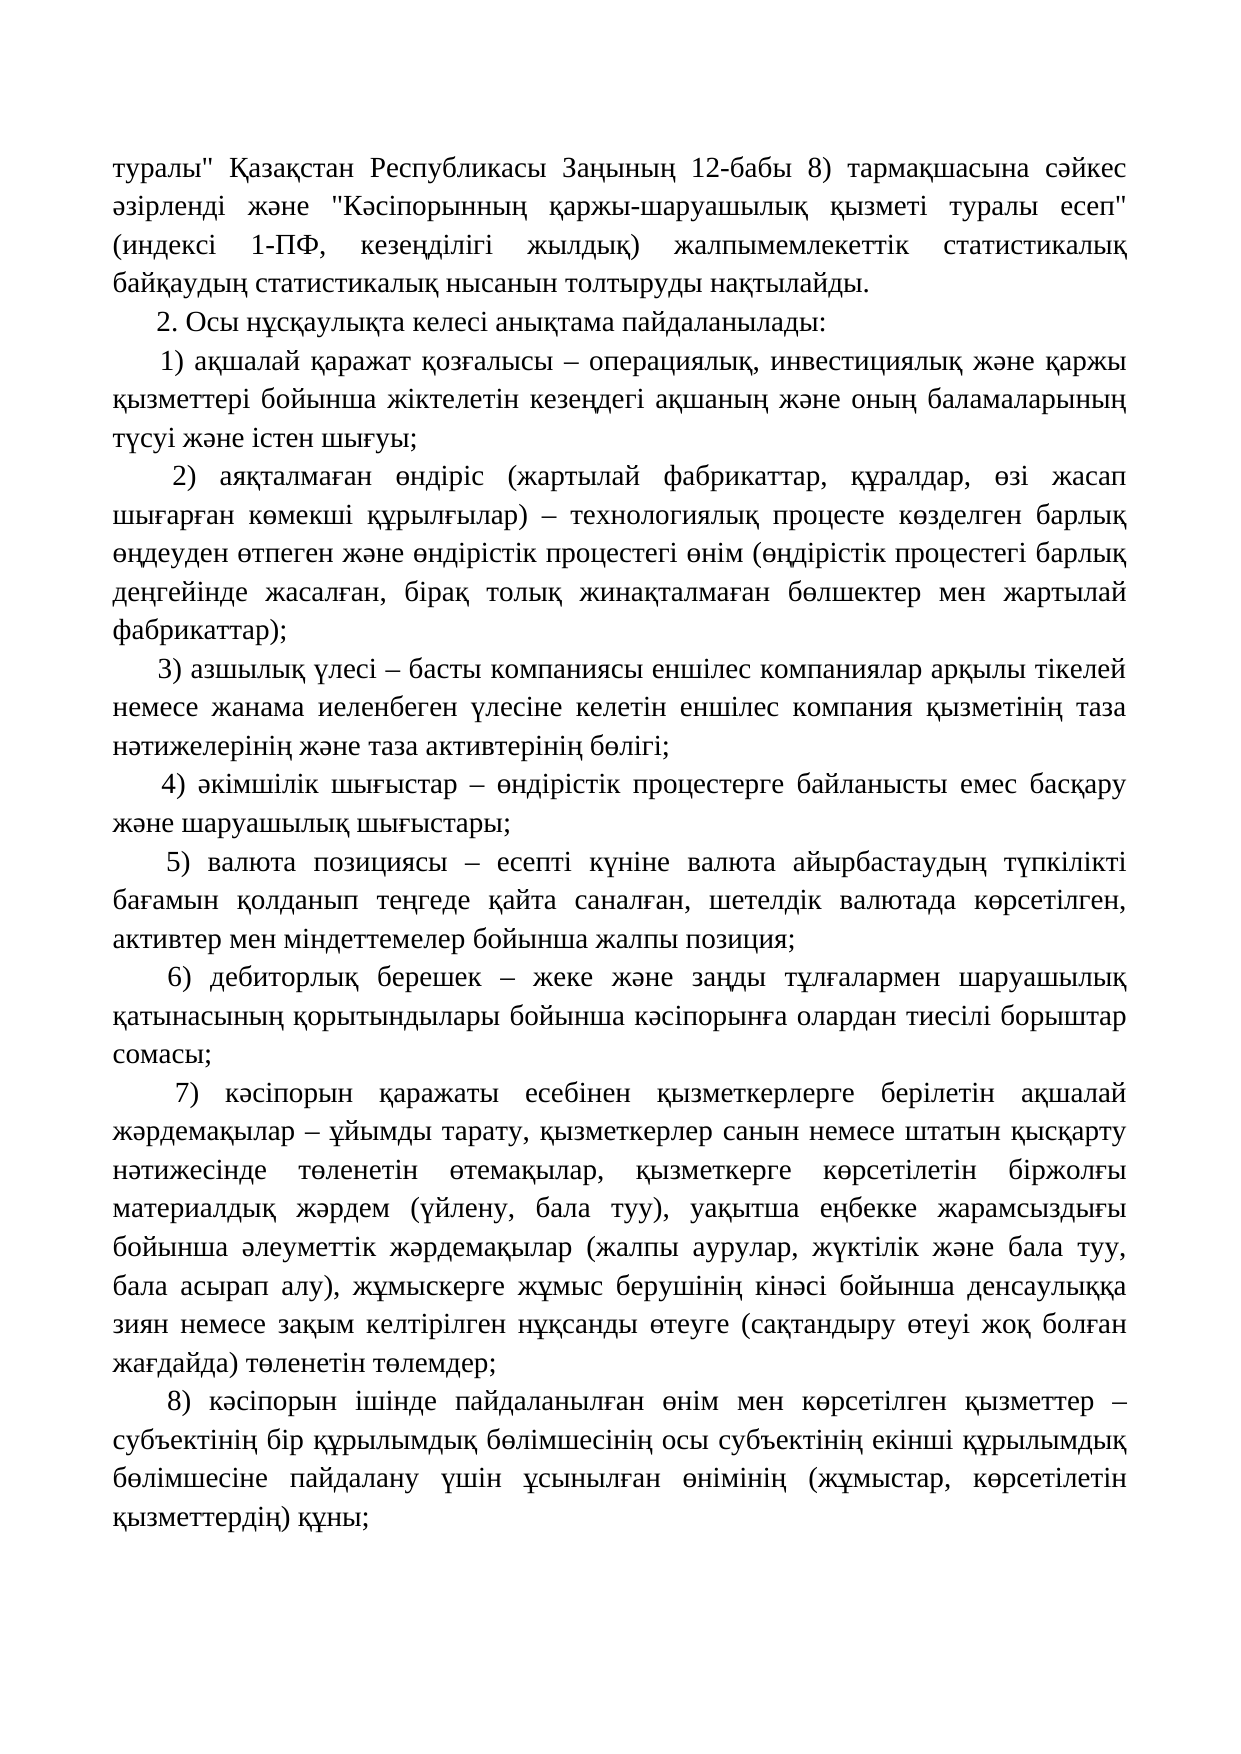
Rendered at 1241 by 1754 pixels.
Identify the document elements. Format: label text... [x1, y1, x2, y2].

text 2. Осы нұсқаулықта келесі анықтама пайдаланылады: [112, 304, 1128, 338]
text 4) әкімшілік шығыстар – өндірістік процестерге байланысты емес басқару және шаруашылық шығыстары; [112, 767, 1128, 839]
text 8) кәсіпорын ішінде пайдаланылған өнім мен көрсетілген қызметтер – субъектінің бір құрылымдық бөлімшесінің осы субъектінің екінші құрылымдық бөлімшесіне пайдалану үшін ұсынылған өнімінің (жұмыстар, көрсетілетін қызметтердің) құны; [112, 1383, 1128, 1532]
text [112, 150, 1128, 299]
text 5) валюта позициясы – есепті күніне валюта айырбастаудың түпкілікті бағамын қолданып теңгеде қайта саналған, шетелдік валютада көрсетілген, активтер мен міндеттемелер бойынша жалпы позиция; [112, 844, 1128, 954]
text 7) кәсіпорын қаражаты есебінен қызметкерлерге берілетін ақшалай жәрдемақылар – ұйымды тарату, қызметкерлер санын немесе штатын қысқарту нәтижесінде төленетін өтемақылар, қызметкерге көрсетілетін біржолғы материалдық жәрдем (үйлену, бала туу), уақытша еңбекке жарамсыздығы бойынша әлеуметтік жәрдемақылар (жалпы аурулар, жүктілік және бала туу, бала асырап алу), жұмыскерге жұмыс берушінің кінәсі бойынша денсаулыққа зиян немесе зақым келтірілген нұқсанды өтеуге (сақтандыру өтеуі жоқ болған жағдайда) төленетін төлемдер; [112, 1075, 1128, 1378]
text 3) азшылық үлесі – басты компаниясы еншілес компаниялар арқылы тікелей немесе жанама иеленбеген үлесіне келетін еншілес компания қызметінің таза нәтижелерінің және таза активтерінің бөлігі; [112, 651, 1128, 762]
text 1) ақшалай қаражат қозғалысы – операциялық, инвестициялық және қаржы қызметтері бойынша жіктелетін кезеңдегі ақшаның және оның баламаларының түсуі және істен шығуы; [112, 343, 1128, 453]
text 2) аяқталмаған өндіріс (жартылай фабрикаттар, құралдар, өзі жасап шығарған көмекші құрылғылар) – технологиялық процесте көзделген барлық өңдеуден өтпеген және өндірістік процестегі өнім (өңдірістік процестегі барлық деңгейінде жасалған, бірақ толық жинақталмаған бөлшектер мен жартылай фабрикаттар); [112, 458, 1128, 646]
text 6) дебиторлық берешек – жеке және заңды тұлғалармен шаруашылық қатынасының қорытындылары бойынша кәсіпорынға олардан тиесілі борыштар сомасы; [112, 959, 1128, 1070]
